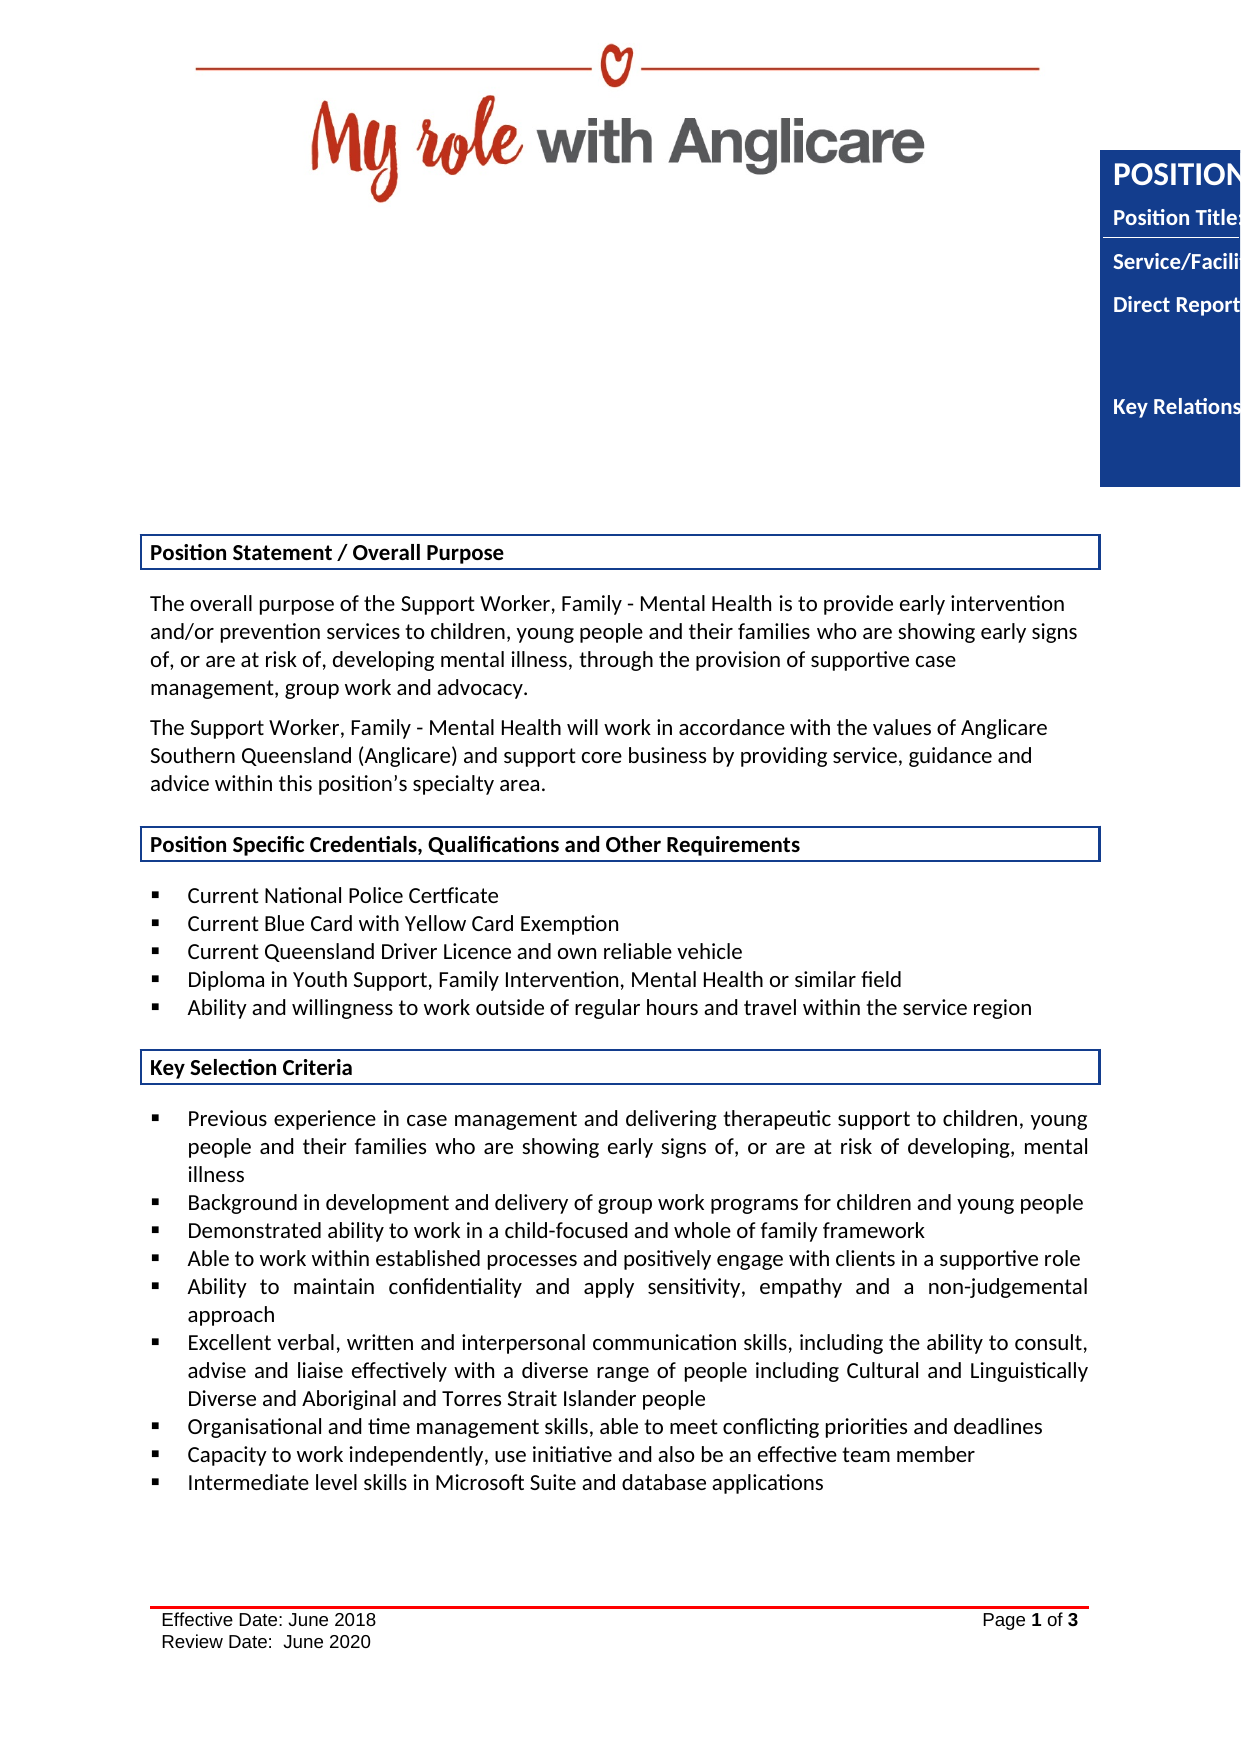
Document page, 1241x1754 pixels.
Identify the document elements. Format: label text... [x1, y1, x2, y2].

list Current Queensland Driver Licence and own reliable vehicle [150, 937, 1090, 965]
list Capacity to work independently, use initiative and also be an effective team member [150, 1440, 1090, 1468]
text Key Selection Criteria [142, 1051, 1098, 1083]
list Excellent verbal, written and interpersonal communication skills, including the ability to consult, advise and liaise effectively with a diverse range of people including Cultural and Linguistically Diverse and Aboriginal and Torres Strait Islander people [150, 1328, 1090, 1412]
list Organisational and time management skills, able to meet conflicting priorities and deadlines [150, 1412, 1090, 1440]
list Diploma in Youth Support, Family Intervention, Mental Health or similar field [150, 965, 1090, 993]
table_header POSITION DESCRIPTION [1103, 153, 1239, 194]
list Ability to maintain confidentiality and apply sensitivity, empathy and a non-judgemental approach [150, 1272, 1090, 1328]
text The Support Worker, Family - Mental Health will work in accordance with the values of Anglicare Southern Queensland (Anglicare) and support core business by providing service, guidance and advice within this position’s specialty area. [150, 713, 1090, 797]
list Ability and willingness to work outside of regular hours and travel within the service region [150, 993, 1090, 1021]
list Previous experience in case management and delivering therapeutic support to children, young people and their families who are showing early signs of, or are at risk of developing, mental illness [150, 1104, 1090, 1188]
text The overall purpose of the Support Worker, Family - Mental Health is to provide early intervention and/or prevention services to children, young people and their families who are showing early signs of, or are at risk of, developing mental illness, through the provision of supportive case management, group work and advocacy. [150, 589, 1090, 701]
list Able to work within established processes and positively engage with clients in a supportive role [150, 1244, 1090, 1272]
list Current National Police Certficate [150, 881, 1090, 909]
table_cell Key Relationships: [1103, 328, 1239, 484]
list Current Blue Card with Yellow Card Exemption [150, 909, 1090, 937]
table_cell Service/Facility/Department: [1103, 241, 1239, 281]
picture [150, 0, 1083, 210]
text Position Specific Credentials, Qualifications and Other Requirements [142, 828, 1098, 860]
list Demonstrated ability to work in a child-focused and whole of family framework [150, 1216, 1090, 1244]
list Intermediate level skills in Microsoft Suite and database applications [150, 1468, 1090, 1496]
text Position Statement / Overall Purpose [142, 536, 1098, 568]
table_cell Position Title: [1103, 197, 1239, 237]
table_cell Direct Reports: [1103, 284, 1239, 325]
list Background in development and delivery of group work programs for children and young people [150, 1188, 1090, 1216]
